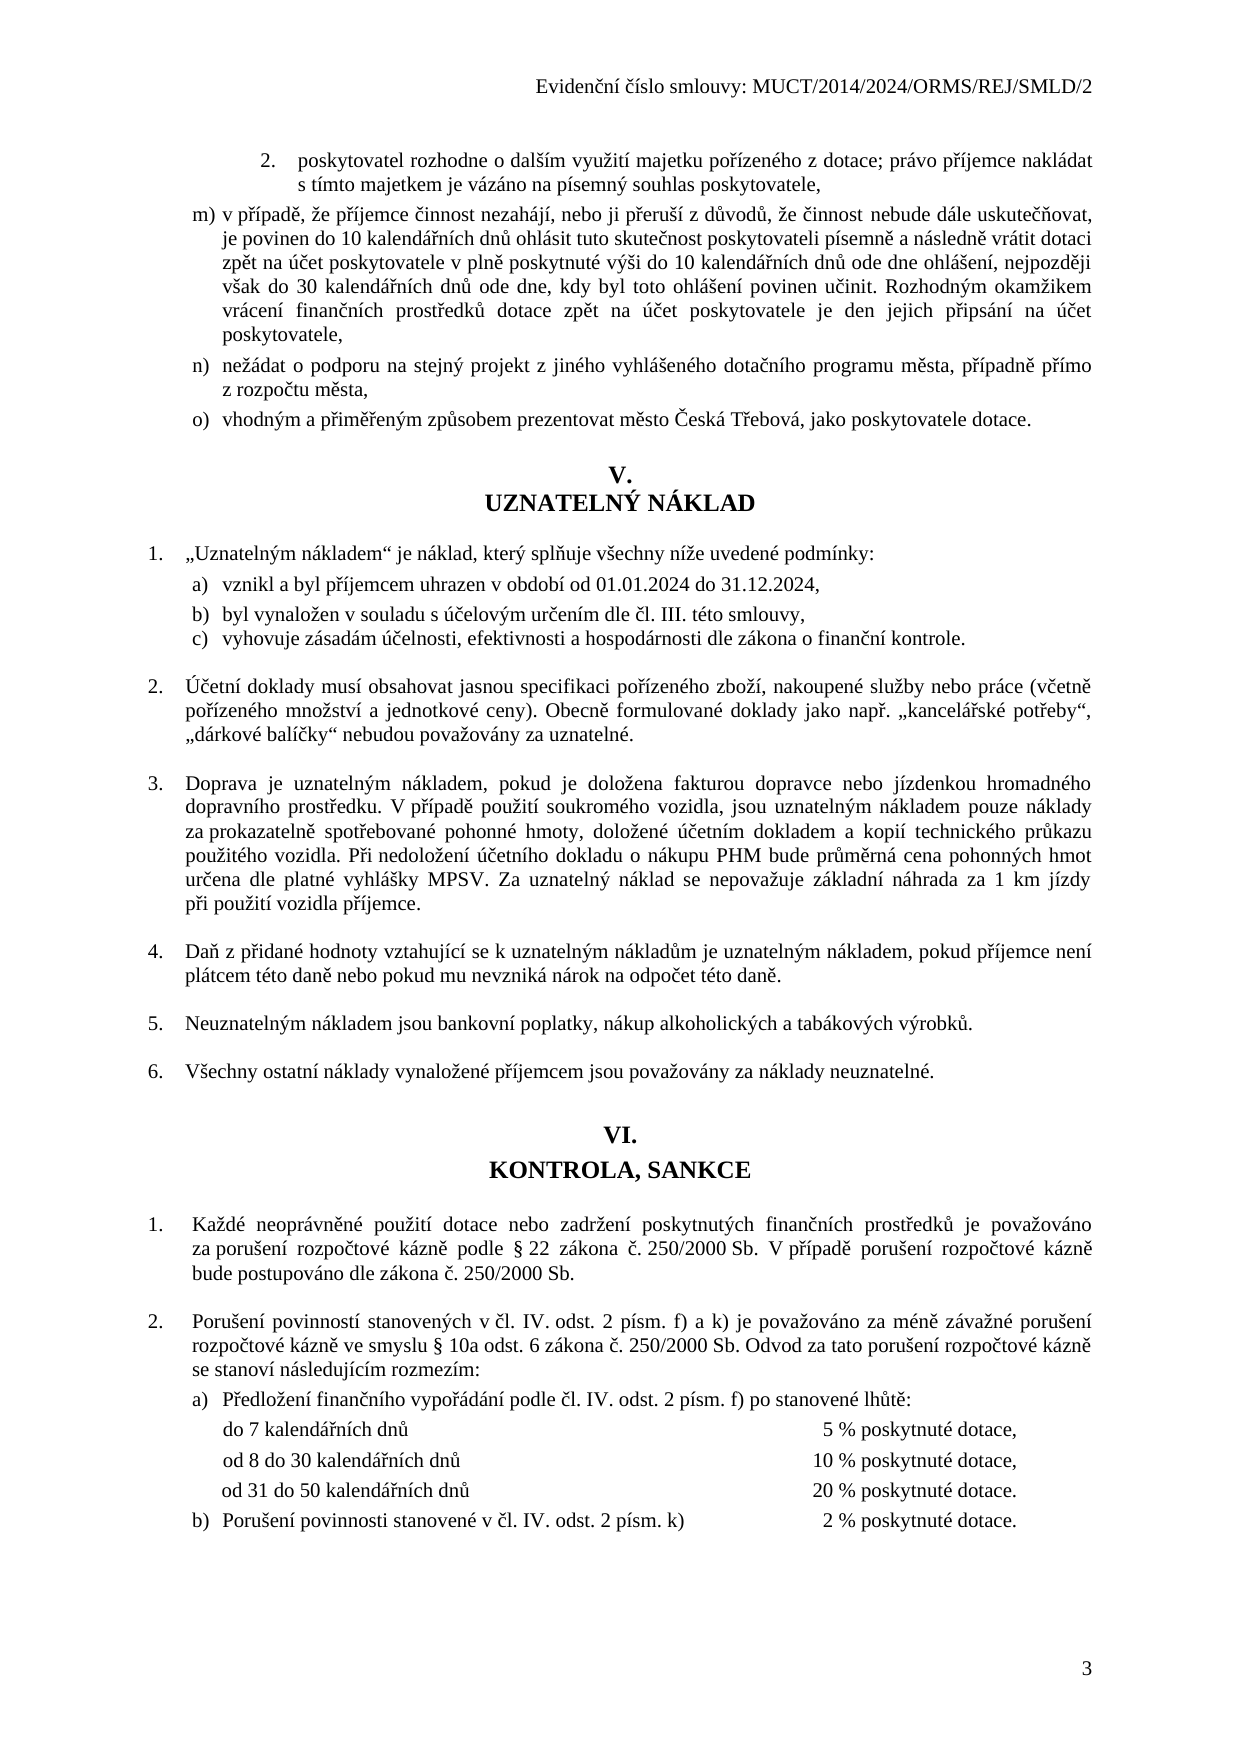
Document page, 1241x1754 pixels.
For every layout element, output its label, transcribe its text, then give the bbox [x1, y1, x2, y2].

text od 31 do 50 kalendářních dnů 20 % poskytnuté dotace. [148, 1478, 1093, 1502]
list Předložení finančního vypořádání podle čl. IV. odst. 2 písm. f) po stanovené lhůtě: [192, 1387, 1093, 1411]
list Účetní doklady musí obsahovat jasnou specifikaci pořízeného zboží, nakoupené služby nebo práce (včetně pořízeného množství a jednotkové ceny). Obecně formulované doklady jako např. „kancelářské potřeby“, „dárkové balíčky“ nebudou považovány za uznatelné. [148, 674, 1093, 746]
list vznikl a byl příjemcem uhrazen v období od 01.01.2024 do 31.12.2024, [192, 572, 1093, 596]
list v případě, že příjemce činnost nezahájí, nebo ji přeruší z důvodů, že činnost nebude dále uskutečňovat, je povinen do 10 kalendářních dnů ohlásit tuto skutečnost poskytovateli písemně a následně vrátit dotaci zpět na účet poskytovatele v plně poskytnuté výši do 10 kalendářních dnů ode dne ohlášení, nejpozději však do 30 kalendářních dnů ode dne, kdy byl toto ohlášení povinen učinit. Rozhodným okamžikem vrácení finančních prostředků dotace zpět na účet poskytovatele je den jejich připsání na účet poskytovatele, [192, 202, 1093, 346]
text UZNATELNÝ NÁKLAD [148, 488, 1093, 517]
list Porušení povinností stanovených v čl. IV. odst. 2 písm. f) a k) je považováno za méně závažné porušení rozpočtové kázně ve smyslu § 10a odst. 6 zákona č. 250/2000 Sb. Odvod za tato porušení rozpočtové kázně se stanoví následujícím rozmezím: [148, 1308, 1093, 1381]
list Každé neoprávněné použití dotace nebo zadržení poskytnutých finančních prostředků je považováno za porušení rozpočtové kázně podle § 22 zákona č. 250/2000 Sb. V případě porušení rozpočtové kázně bude postupováno dle zákona č. 250/2000 Sb. [148, 1212, 1093, 1284]
list vyhovuje zásadám účelnosti, efektivnosti a hospodárnosti dle zákona o finanční kontrole. [192, 626, 1093, 650]
text KONTROLA, SANKCE [148, 1155, 1093, 1183]
list Daň z přidané hodnoty vztahující se k uznatelným nákladům je uznatelným nákladem, pokud příjemce není plátcem této daně nebo pokud mu nevzniká nárok na odpočet této daně. [148, 939, 1093, 987]
list byl vynaložen v souladu s účelovým určením dle čl. III. této smlouvy, [192, 602, 1093, 626]
list vhodným a přiměřeným způsobem prezentovat město Česká Třebová, jako poskytovatele dotace. [192, 407, 1093, 431]
list Porušení povinnosti stanovené v čl. IV. odst. 2 písm. k) 2 % poskytnuté dotace. [192, 1508, 1093, 1532]
text od 8 do 30 kalendářních dnů 10 % poskytnuté dotace, [223, 1448, 1093, 1472]
list nežádat o podporu na stejný projekt z jiného vyhlášeného dotačního programu města, případně přímo z rozpočtu města, [192, 353, 1093, 401]
list Neuznatelným nákladem jsou bankovní poplatky, nákup alkoholických a tabákových výrobků. [148, 1011, 1093, 1035]
list poskytovatel rozhodne o dalším využití majetku pořízeného z dotace; právo příjemce nakládat s tímto majetkem je vázáno na písemný souhlas poskytovatele, [260, 148, 1093, 196]
text do 7 kalendářních dnů 5 % poskytnuté dotace, [223, 1417, 1093, 1441]
text VI. [148, 1120, 1093, 1148]
text V. [148, 460, 1093, 488]
list Doprava je uznatelným nákladem, pokud je doložena fakturou dopravce nebo jízdenkou hromadného dopravního prostředku. V případě použití soukromého vozidla, jsou uznatelným nákladem pouze náklady za prokazatelně spotřebované pohonné hmoty, doložené účetním dokladem a kopií technického průkazu použitého vozidla. Při nedoložení účetního dokladu o nákupu PHM bude průměrná cena pohonných hmot určena dle platné vyhlášky MPSV. Za uznatelný náklad se nepovažuje základní náhrada za 1 km jízdy při použití vozidla příjemce. [148, 770, 1093, 915]
list Všechny ostatní náklady vynaložené příjemcem jsou považovány za náklady neuznatelné. [148, 1059, 1093, 1083]
list „Uznatelným nákladem“ je náklad, který splňuje všechny níže uvedené podmínky: [148, 541, 1093, 565]
